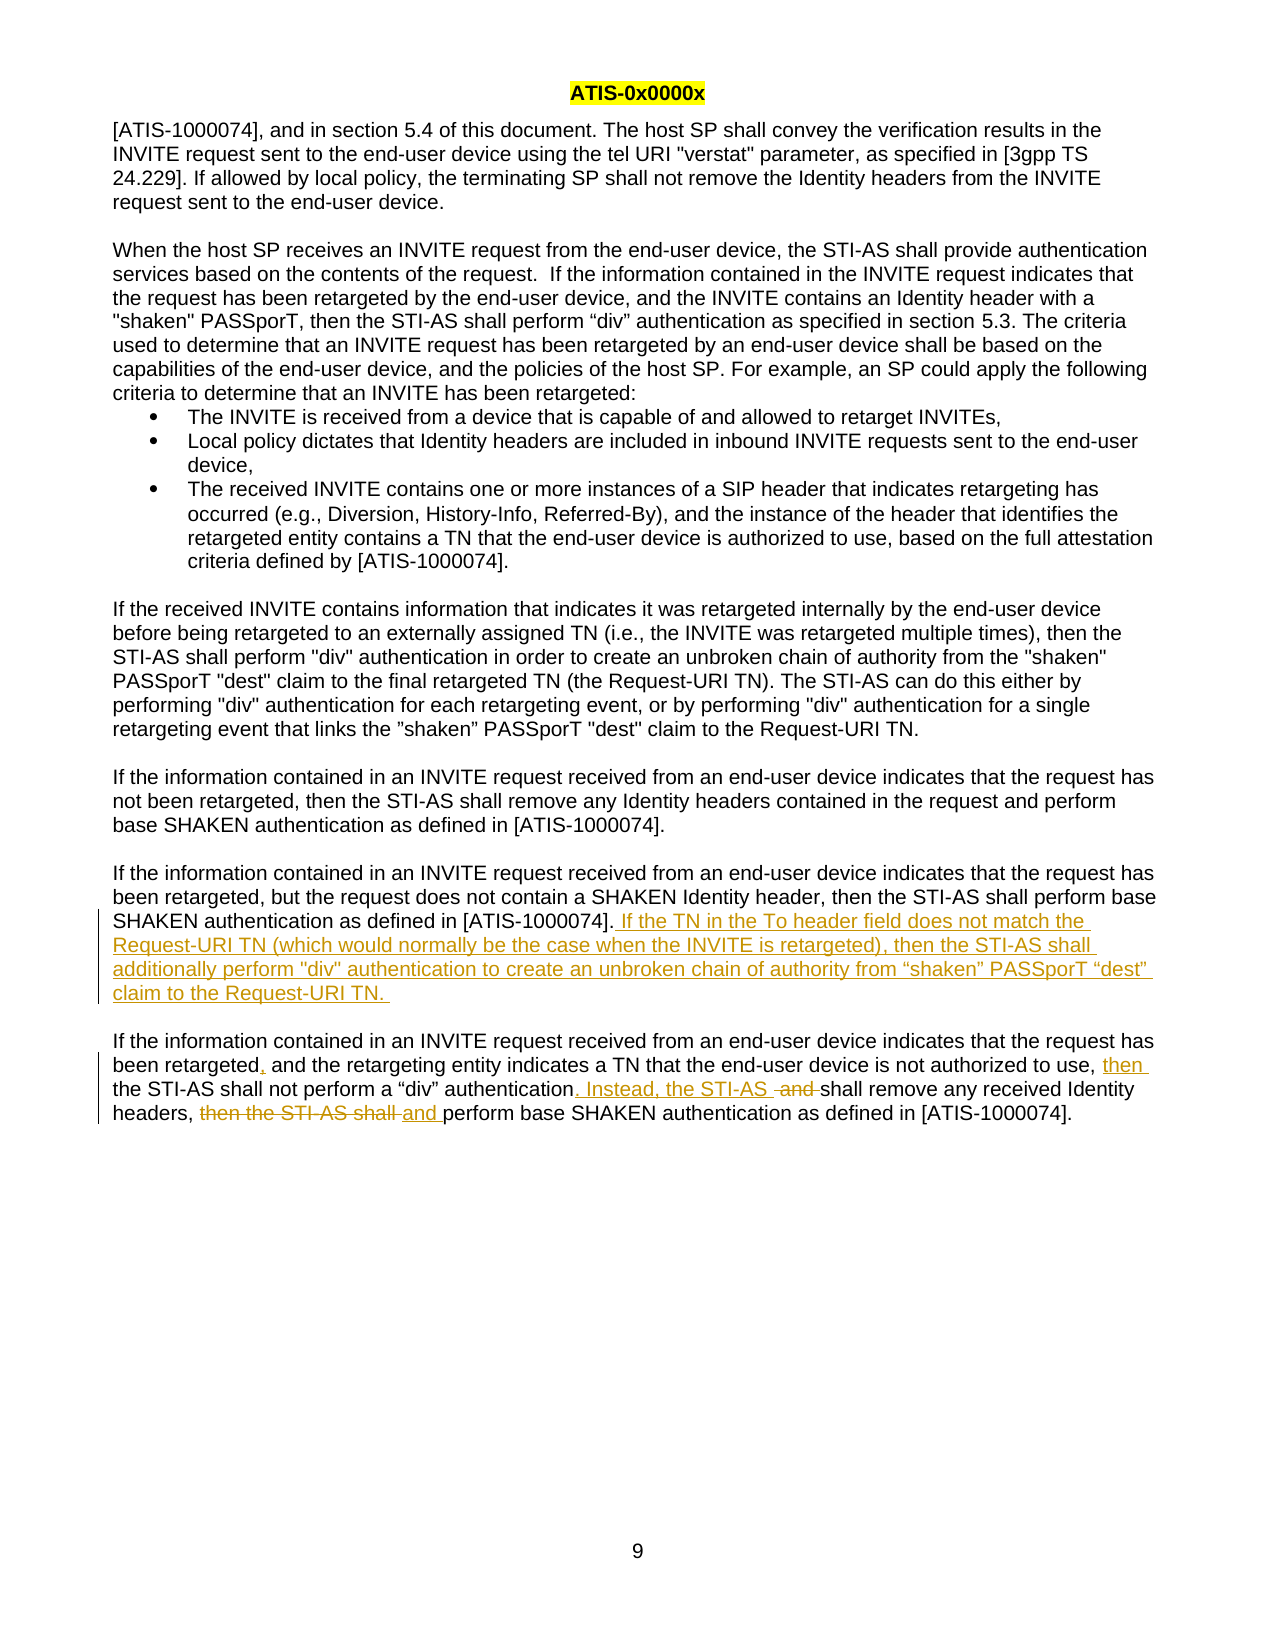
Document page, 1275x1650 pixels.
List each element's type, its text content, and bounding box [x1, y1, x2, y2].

list The INVITE is received from a device that is capable of and allowed to retarget INVITEs, [150, 405, 1162, 429]
text If the information contained in an INVITE request received from an end-user device indicates that the request has not been retargeted, then the STI-AS shall remove any Identity headers contained in the request and perform base SHAKEN authentication as defined in [ATIS-1000074]. [112, 765, 1162, 837]
list The received INVITE contains one or more instances of a SIP header that indicates retargeting has occurred (e.g., Diversion, History-Info, Referred-By), and the instance of the header that identifies the retargeted entity contains a TN that the end-user device is authorized to use, based on the full attestation criteria defined by [ATIS-1000074]. [150, 477, 1162, 573]
text If the received INVITE contains information that indicates it was retargeted internally by the end-user device before being retargeted to an externally assigned TN (i.e., the INVITE was retargeted multiple times), then the STI-AS shall perform "div" authentication in order to create an unbroken chain of authority from the "shaken" PASSporT "dest" claim to the final retargeted TN (the Request-URI TN). The STI-AS can do this either by performing "div" authentication for each retargeting event, or by performing "div" authentication for a single retargeting event that links the ”shaken” PASSporT "dest" claim to the Request-URI TN. [112, 597, 1162, 741]
text If the information contained in an INVITE request received from an end-user device indicates that the request has been retargeted and the retargeting entity indicates a TN that the end-user device is not authorized to use, the STI-AS shall not perform a “div” authenticationshall remove any received Identity headers, perform base SHAKEN authentication as defined in [ATIS-1000074]. [112, 1028, 1162, 1124]
text When the host SP receives an INVITE request from the end-user device, the STI-AS shall provide authentication services based on the contents of the request. If the information contained in the INVITE request indicates that the request has been retargeted by the end-user device, and the INVITE contains an Identity header with a "shaken" PASSporT, then the STI-AS shall perform “div” authentication as specified in section 5.3. The criteria used to determine that an INVITE request has been retargeted by an end-user device shall be based on the capabilities of the end-user device, and the policies of the host SP. For example, an SP could apply the following criteria to determine that an INVITE has been retargeted: [112, 237, 1162, 405]
list Local policy dictates that Identity headers are included in inbound INVITE requests sent to the end-user device, [150, 429, 1162, 477]
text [112, 118, 1162, 213]
text If the information contained in an INVITE request received from an end-user device indicates that the request has been retargeted, but the request does not contain a SHAKEN Identity header, then the STI-AS shall perform base SHAKEN authentication as defined in [ATIS-1000074]. [112, 861, 1162, 1004]
